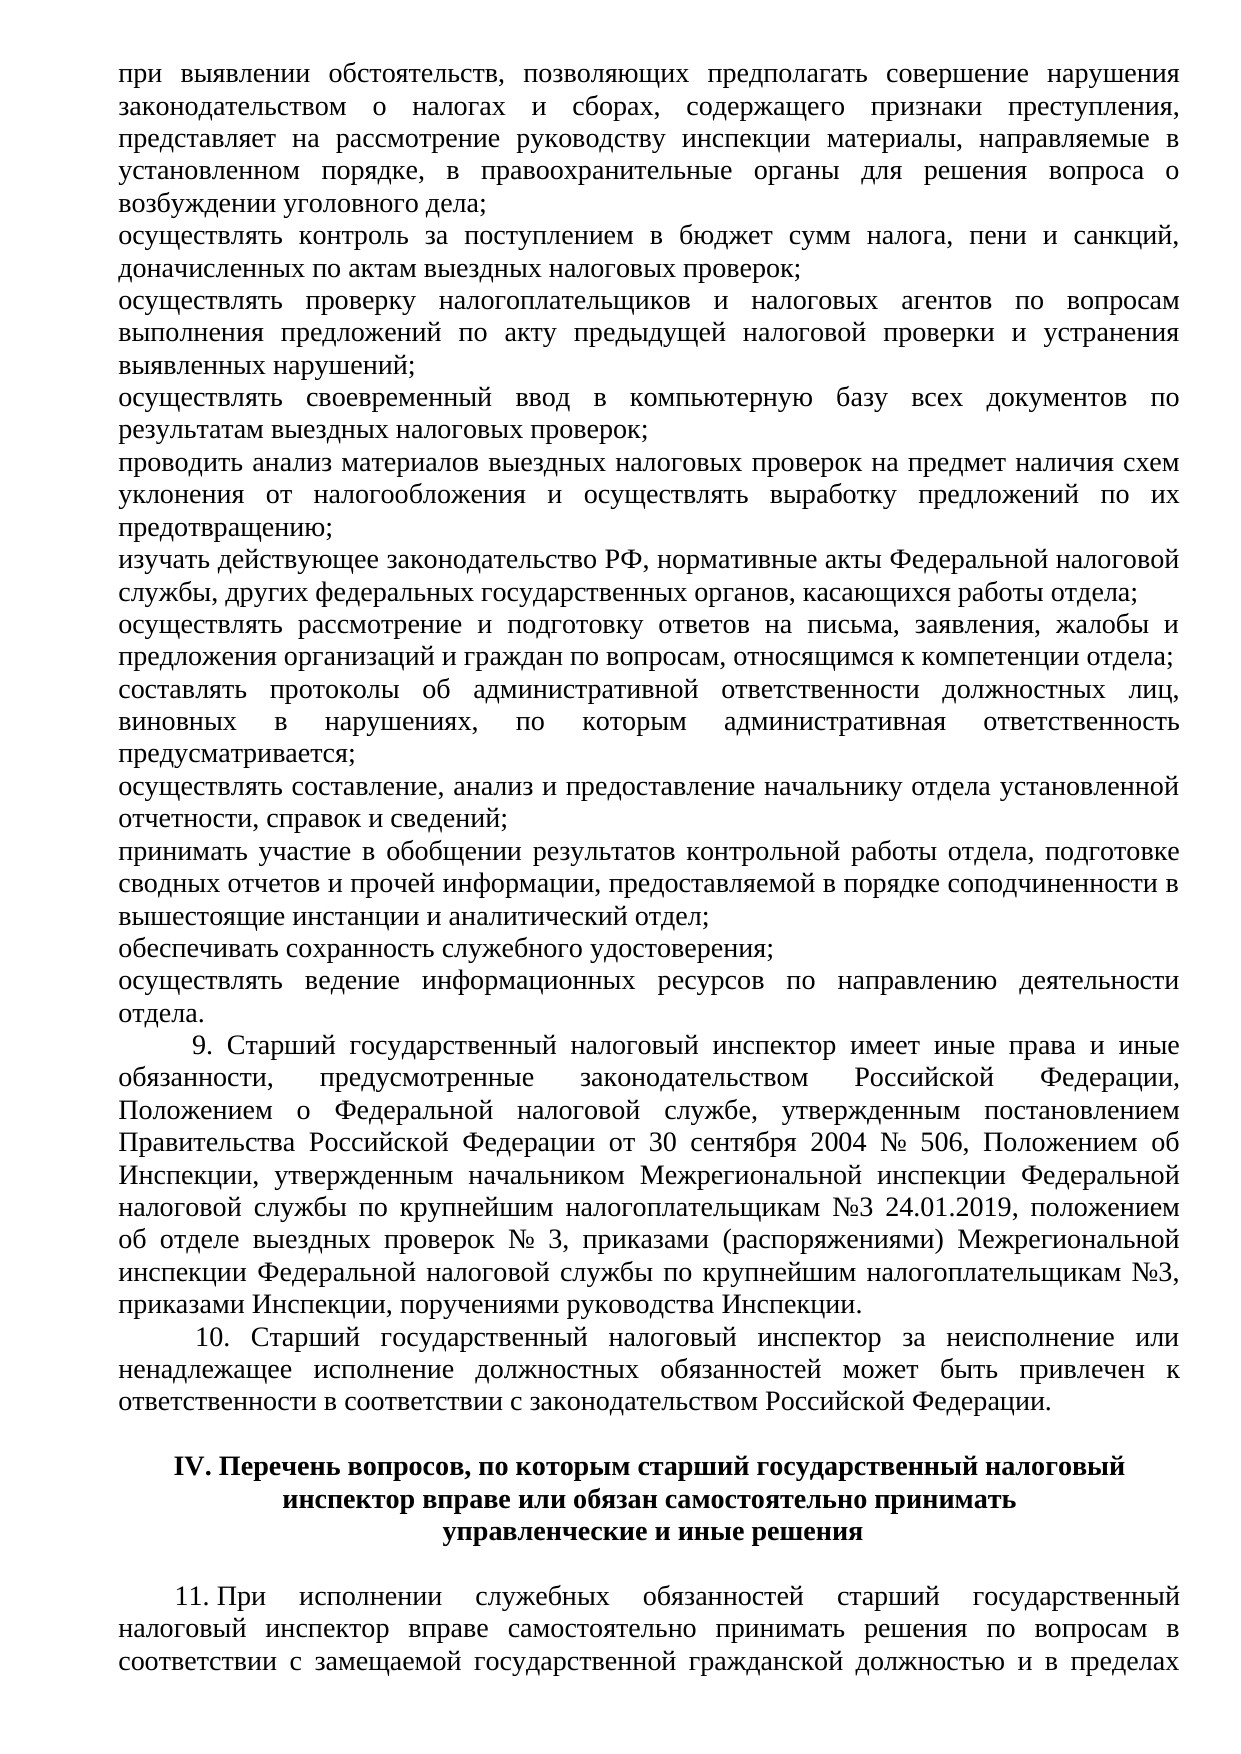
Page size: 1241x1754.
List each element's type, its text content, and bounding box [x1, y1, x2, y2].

text 9. Старший государственный налоговый инспектор имеет иные права и иные обязанности, предусмотренные законодательством Российской Федерации, Положением о Федеральной налоговой службе, утвержденным постановлением Правительства Российской Федерации от 30 сентября 2004 № 506, Положением об Инспекции, утвержденным начальником Межрегиональной инспекции Федеральной налоговой службы по крупнейшим налогоплательщикам №3 24.01.2019, положением об отделе выездных проверок № 3, приказами (распоряжениями) Межрегиональной инспекции Федеральной налоговой службы по крупнейшим налогоплательщикам №3, приказами Инспекции, поручениями руководства Инспекции. [118, 1028, 1181, 1320]
text осуществлять проверку налогоплательщиков и налоговых агентов по вопросам выполнения предложений по акту предыдущей налоговой проверки и устранения выявленных нарушений; [118, 283, 1181, 380]
text изучать действующее законодательство РФ, нормативные акты Федеральной налоговой службы, других федеральных государственных органов, касающихся работы отдела; [118, 542, 1181, 607]
text IV. Перечень вопросов, по которым старший государственный налоговый инспектор вправе или обязан самостоятельно принимать [118, 1449, 1181, 1514]
text осуществлять своевременный ввод в компьютерную базу всех документов по результатам выездных налоговых проверок; [118, 380, 1181, 445]
text обеспечивать сохранность служебного удостоверения; [118, 931, 1181, 963]
text управленческие и иные решения [118, 1514, 1181, 1546]
text принимать участие в обобщении результатов контрольной работы отдела, подготовке сводных отчетов и прочей информации, предоставляемой в порядке соподчиненности в вышестоящие инстанции и аналитический отдел; [118, 834, 1181, 931]
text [118, 1579, 1181, 1676]
text при выявлении обстоятельств, позволяющих предполагать совершение нарушения законодательством о налогах и сборах, содержащего признаки преступления, представляет на рассмотрение руководству инспекции материалы, направляемые в установленном порядке, в правоохранительные органы для решения вопроса о возбуждении уголовного дела; [118, 56, 1181, 218]
text осуществлять составление, анализ и предоставление начальнику отдела установленной отчетности, справок и сведений; [118, 769, 1181, 834]
text проводить анализ материалов выездных налоговых проверок на предмет наличия схем уклонения от налогообложения и осуществлять выработку предложений по их предотвращению; [118, 445, 1181, 542]
text осуществлять ведение информационных ресурсов по направлению деятельности отдела. [118, 963, 1181, 1028]
text осуществлять контроль за поступлением в бюджет сумм налога, пени и санкций, доначисленных по актам выездных налоговых проверок; [118, 218, 1181, 283]
text 10. Старший государственный налоговый инспектор за неисполнение или ненадлежащее исполнение должностных обязанностей может быть привлечен к ответственности в соответствии с законодательством Российской Федерации. [118, 1320, 1181, 1417]
text составлять протоколы об административной ответственности должностных лиц, виновных в нарушениях, по которым административная ответственность предусматривается; [118, 672, 1181, 769]
text осуществлять рассмотрение и подготовку ответов на письма, заявления, жалобы и предложения организаций и граждан по вопросам, относящимся к компетенции отдела; [118, 607, 1181, 672]
